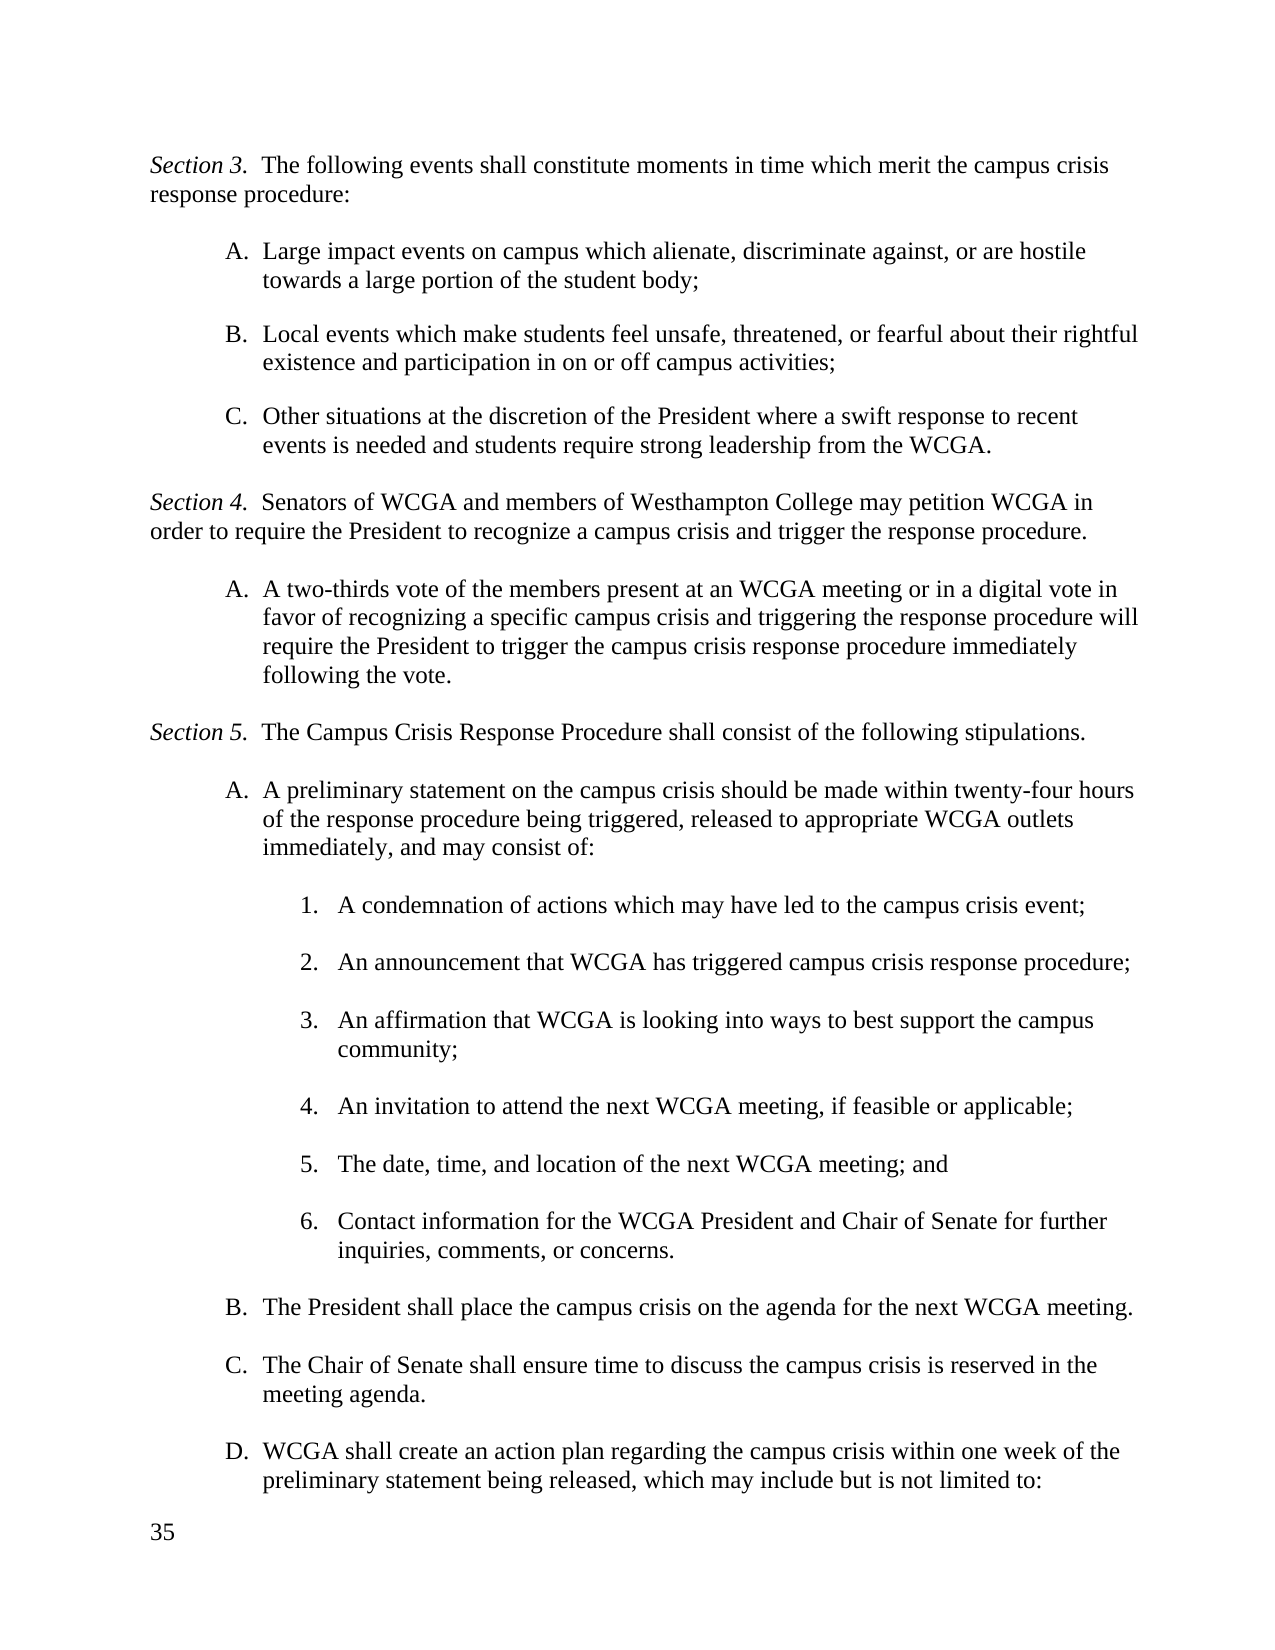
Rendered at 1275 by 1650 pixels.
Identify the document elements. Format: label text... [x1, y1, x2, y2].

list A condemnation of actions which may have led to the campus crisis event; [300, 890, 1144, 919]
list A preliminary statement on the campus crisis should be made within twenty-four hours of the response procedure being triggered, released to appropriate WCGA outlets immediately, and may consist of: [225, 775, 1144, 861]
list Local events which make students feel unsafe, threatened, or fearful about their rightful existence and participation in on or off campus activities; [225, 319, 1144, 376]
text Section 5. The Campus Crisis Response Procedure shall consist of the following stipulations. [150, 717, 1144, 746]
list An affirmation that WCGA is looking into ways to best support the campus community; [300, 1005, 1144, 1062]
list The date, time, and location of the next WCGA meeting; and [300, 1149, 1144, 1177]
list An invitation to attend the next WCGA meeting, if feasible or applicable; [300, 1091, 1144, 1120]
list WCGA shall create an action plan regarding the campus crisis within one week of the preliminary statement being released, which may include but is not limited to: [225, 1436, 1144, 1494]
text Section 3. The following events shall constitute moments in time which merit the campus crisis response procedure: [150, 150, 1144, 236]
list Large impact events on campus which alienate, discriminate against, or are hostile towards a large portion of the student body; [225, 236, 1144, 294]
list The President shall place the campus crisis on the agenda for the next WCGA meeting. [225, 1292, 1144, 1321]
text Section 4. Senators of WCGA and members of Westhampton College may petition WCGA in order to require the President to recognize a campus crisis and trigger the response procedure. [150, 487, 1144, 545]
list The Chair of Senate shall ensure time to discuss the campus crisis is reserved in the meeting agenda. [225, 1350, 1144, 1407]
list An announcement that WCGA has triggered campus crisis response procedure; [300, 947, 1144, 976]
list Contact information for the WCGA President and Chair of Senate for further inquiries, comments, or concerns. [300, 1206, 1144, 1264]
list Other situations at the discretion of the President where a swift response to recent events is needed and students require strong leadership from the WCGA. [225, 401, 1144, 459]
list A two-thirds vote of the members present at an WCGA meeting or in a digital vote in favor of recognizing a specific campus crisis and triggering the response procedure will require the President to trigger the campus crisis response procedure immediately following the vote. [225, 574, 1144, 689]
